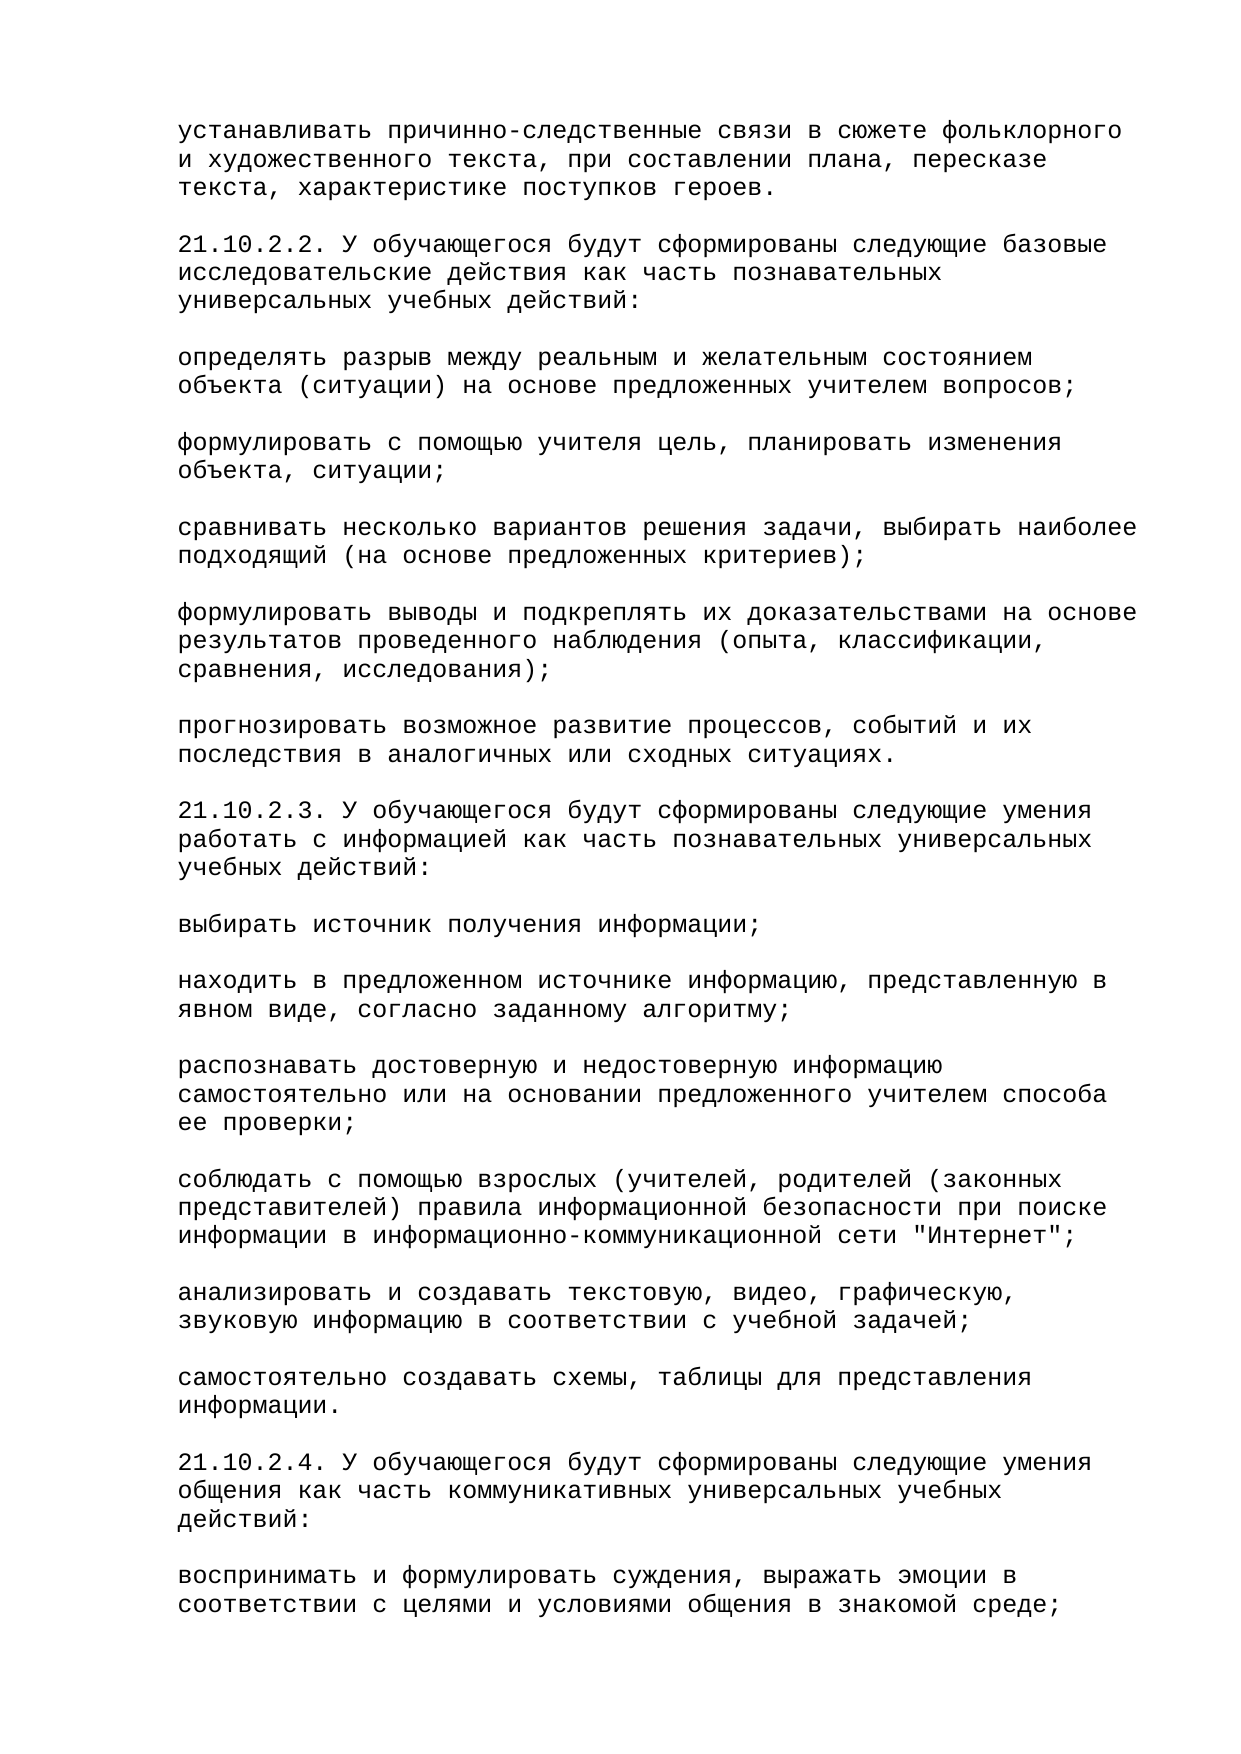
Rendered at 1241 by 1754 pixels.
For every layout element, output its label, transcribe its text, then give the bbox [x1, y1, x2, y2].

text прогнозировать возможное развитие процессов, событий и их последствия в аналогичных или сходных ситуациях. [177, 685, 1152, 770]
text определять разрыв между реальным и желательным состоянием объекта (ситуации) на основе предложенных учителем вопросов; [177, 316, 1152, 401]
text формулировать с помощью учителя цель, планировать изменения объекта, ситуации; [177, 401, 1152, 486]
text выбирать источник получения информации; [177, 883, 1152, 940]
text 21.10.2.4. У обучающегося будут сформированы следующие умения общения как часть коммуникативных универсальных учебных действий: [177, 1421, 1152, 1535]
text самостоятельно создавать схемы, таблицы для представления информации. [177, 1336, 1152, 1421]
text 21.10.2.2. У обучающегося будут сформированы следующие базовые исследовательские действия как часть познавательных универсальных учебных действий: [177, 203, 1152, 316]
text формулировать выводы и подкреплять их доказательствами на основе результатов проведенного наблюдения (опыта, классификации, сравнения, исследования); [177, 571, 1152, 685]
text анализировать и создавать текстовую, видео, графическую, звуковую информацию в соответствии с учебной задачей; [177, 1251, 1152, 1336]
text 21.10.2.3. У обучающегося будут сформированы следующие умения работать с информацией как часть познавательных универсальных учебных действий: [177, 770, 1152, 883]
text соблюдать с помощью взрослых (учителей, родителей (законных представителей) правила информационной безопасности при поиске информации в информационно-коммуникационной сети "Интернет"; [177, 1138, 1152, 1251]
text сравнивать несколько вариантов решения задачи, выбирать наиболее подходящий (на основе предложенных критериев); [177, 486, 1152, 571]
text воспринимать и формулировать суждения, выражать эмоции в соответствии с целями и условиями общения в знакомой среде; [177, 1535, 1152, 1620]
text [177, 118, 1152, 203]
text распознавать достоверную и недостоверную информацию самостоятельно или на основании предложенного учителем способа ее проверки; [177, 1025, 1152, 1138]
text находить в предложенном источнике информацию, представленную в явном виде, согласно заданному алгоритму; [177, 940, 1152, 1025]
